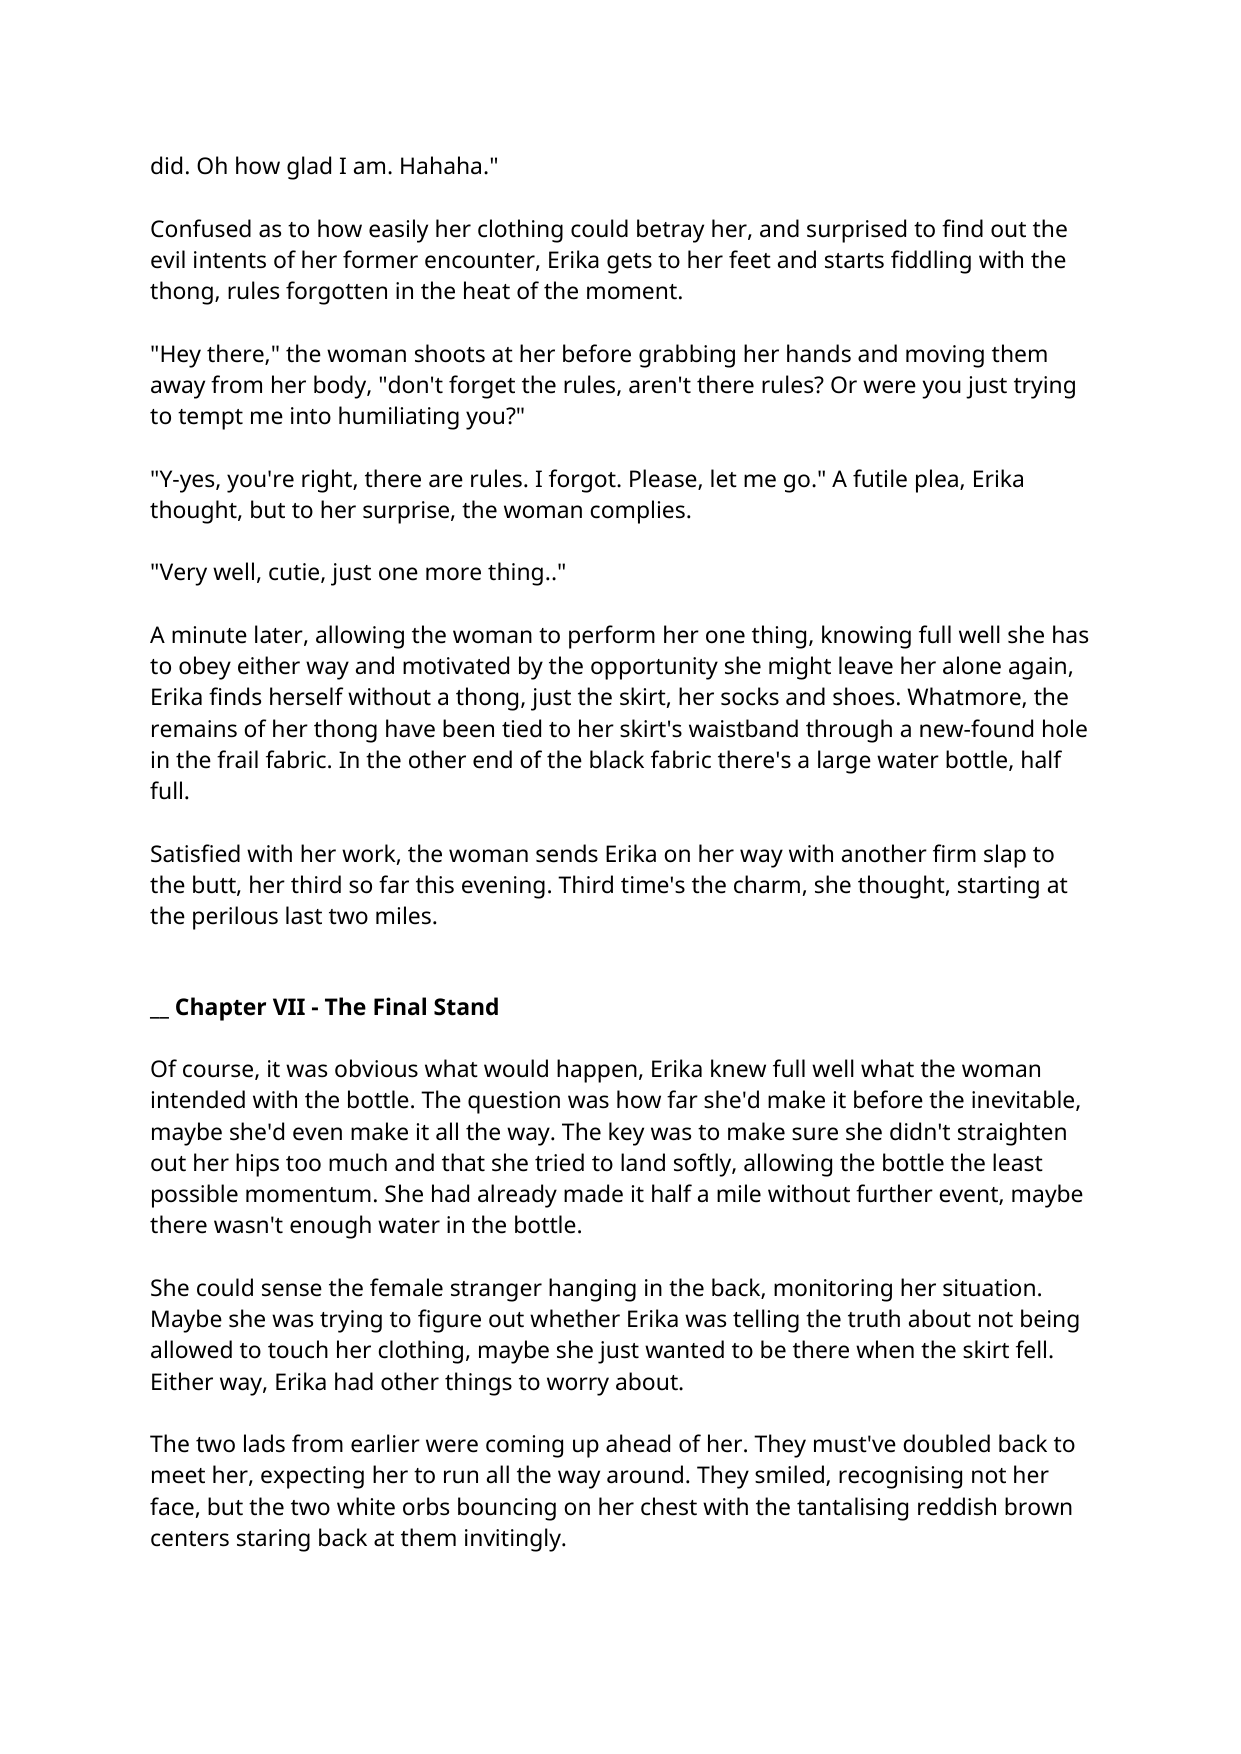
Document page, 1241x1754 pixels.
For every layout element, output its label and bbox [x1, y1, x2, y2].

text [150, 959, 1090, 1584]
text [150, 150, 1090, 959]
